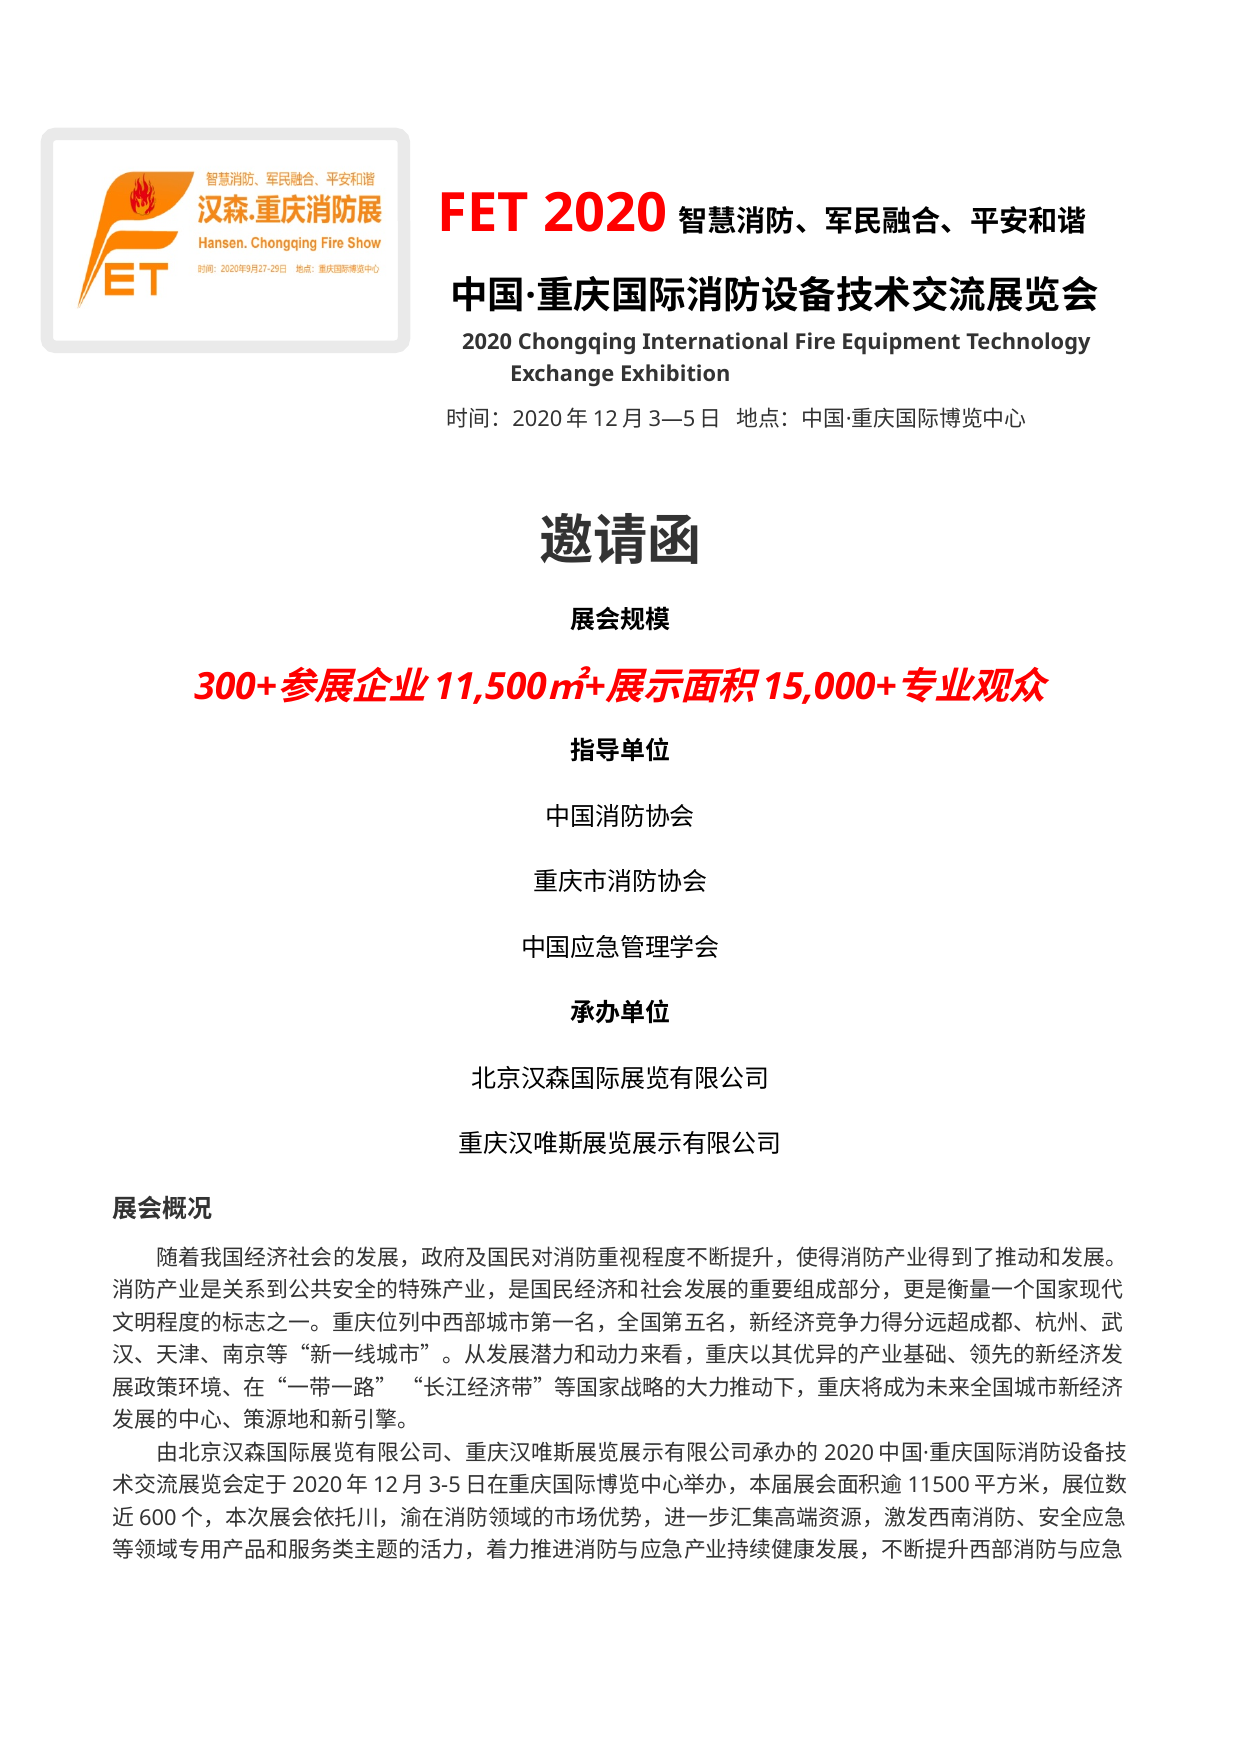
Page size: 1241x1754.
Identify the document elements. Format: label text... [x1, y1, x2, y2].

text 邀请函 [112, 487, 1128, 584]
text 中国消防协会 [112, 782, 1128, 847]
text 重庆市消防协会 [112, 847, 1128, 912]
text 2020 Chongqing International Fire Equipment Technology Exchange Exhibition [112, 324, 1128, 389]
text 展会概况 [112, 1174, 1128, 1239]
text 300+参展企业11,500㎡+展示面积15,000+专业观众 [112, 651, 1128, 716]
text 重庆汉唯斯展览展示有限公司 [112, 1109, 1128, 1174]
text 指导单位 [112, 716, 1128, 781]
picture [54, 141, 397, 340]
text 展会规模 [112, 585, 1128, 650]
text 承办单位 [112, 978, 1128, 1043]
text 中国应急管理学会 [112, 913, 1128, 978]
text 北京汉森国际展览有限公司 [112, 1044, 1128, 1109]
text 中国·重庆国际消防设备技术交流展览会 [112, 259, 1128, 324]
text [112, 1434, 1128, 1564]
text FET 2020智慧消防、军民融合、平安和谐 [112, 162, 1128, 259]
text 随着我国经济社会的发展，政府及国民对消防重视程度不断提升，使得消防产业得到了推动和发展。消防产业是关系到公共安全的特殊产业，是国民经济和社会发展的重要组成部分，更是衡量一个国家现代文明程度的标志之一。重庆位列中西部城市第一名，全国第五名，新经济竞争力得分远超成都、杭州、武汉、天津、南京等“新一线城市”。从发展潜力和动力来看，重庆以其优异的产业基础、领先的新经济发展政策环境、在“一带一路” “长江经济带”等国家战略的大力推动下，重庆将成为未来全国城市新经济发展的中心、策源地和新引擎。 [112, 1239, 1128, 1434]
